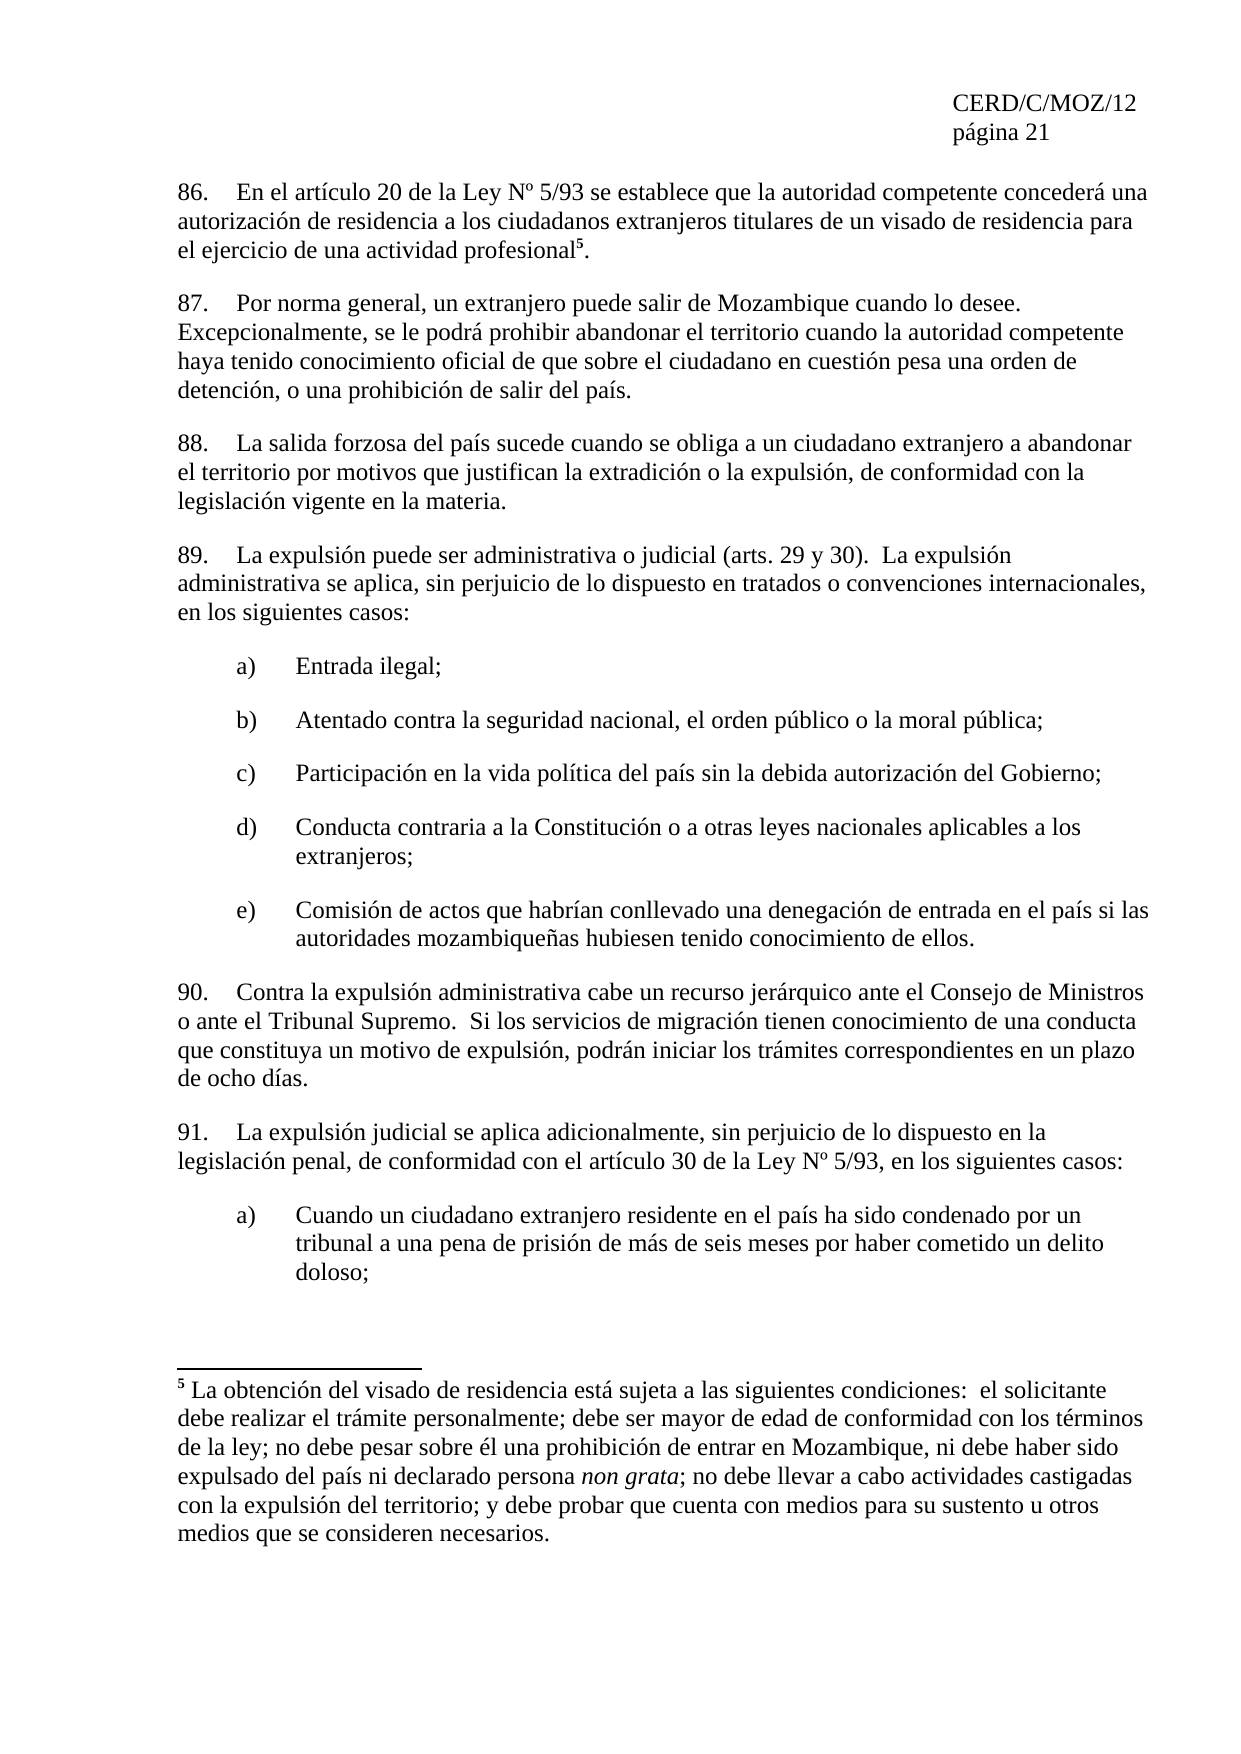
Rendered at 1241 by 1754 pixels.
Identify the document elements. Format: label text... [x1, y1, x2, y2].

text 87. Por norma general, un extranjero puede salir de Mozambique cuando lo desee. Excepcionalmente, se le podrá prohibir abandonar el territorio cuando la autoridad competente haya tenido conocimiento oficial de que sobre el ciudadano en cuestión pesa una orden de detención, o una prohibición de salir del país. [177, 288, 1152, 403]
text 86. En el artículo 20 de la Ley Nº 5/93 se establece que la autoridad competente concederá una autorización de residencia a los ciudadanos extranjeros titulares de un visado de residencia para el ejercicio de una actividad profesional. [177, 177, 1152, 263]
text 91. La expulsión judicial se aplica adicionalmente, sin perjuicio de lo dispuesto en la legislación penal, de conformidad con el artículo 30 de la Ley Nº 5/93, en los siguientes casos: [177, 1117, 1152, 1175]
text 90. Contra la expulsión administrativa cabe un recurso jerárquico ante el Consejo de Ministros o ante el Tribunal Supremo. Si los servicios de migración tienen conocimiento de una conducta que constituya un motivo de expulsión, podrán iniciar los trámites correspondientes en un plazo de ocho días. [177, 977, 1152, 1092]
text e) Comisión de actos que habrían conllevado una denegación de entrada en el país si las autoridades mozambiqueñas hubiesen tenido conocimiento de ellos. [236, 895, 1152, 952]
text 88. La salida forzosa del país sucede cuando se obliga a un ciudadano extranjero a abandonar el territorio por motivos que justifican la extradición o la expulsión, de conformidad con la legislación vigente en la materia. [177, 428, 1152, 515]
text b) Atentado contra la seguridad nacional, el orden público o la moral pública; [236, 705, 1152, 733]
text a) Entrada ilegal; [236, 651, 1152, 680]
text 89. La expulsión puede ser administrativa o judicial (arts. 29 y 30). La expulsión administrativa se aplica, sin perjuicio de lo dispuesto en tratados o convenciones internacionales, en los siguientes casos: [177, 540, 1152, 626]
text d) Conducta contraria a la Constitución o a otras leyes nacionales aplicables a los extranjeros; [236, 812, 1152, 870]
text c) Participación en la vida política del país sin la debida autorización del Gobierno; [236, 758, 1152, 787]
text a) Cuando un ciudadano extranjero residente en el país ha sido condenado por un tribunal a una pena de prisión de más de seis meses por haber cometido un delito doloso; [236, 1200, 1152, 1286]
